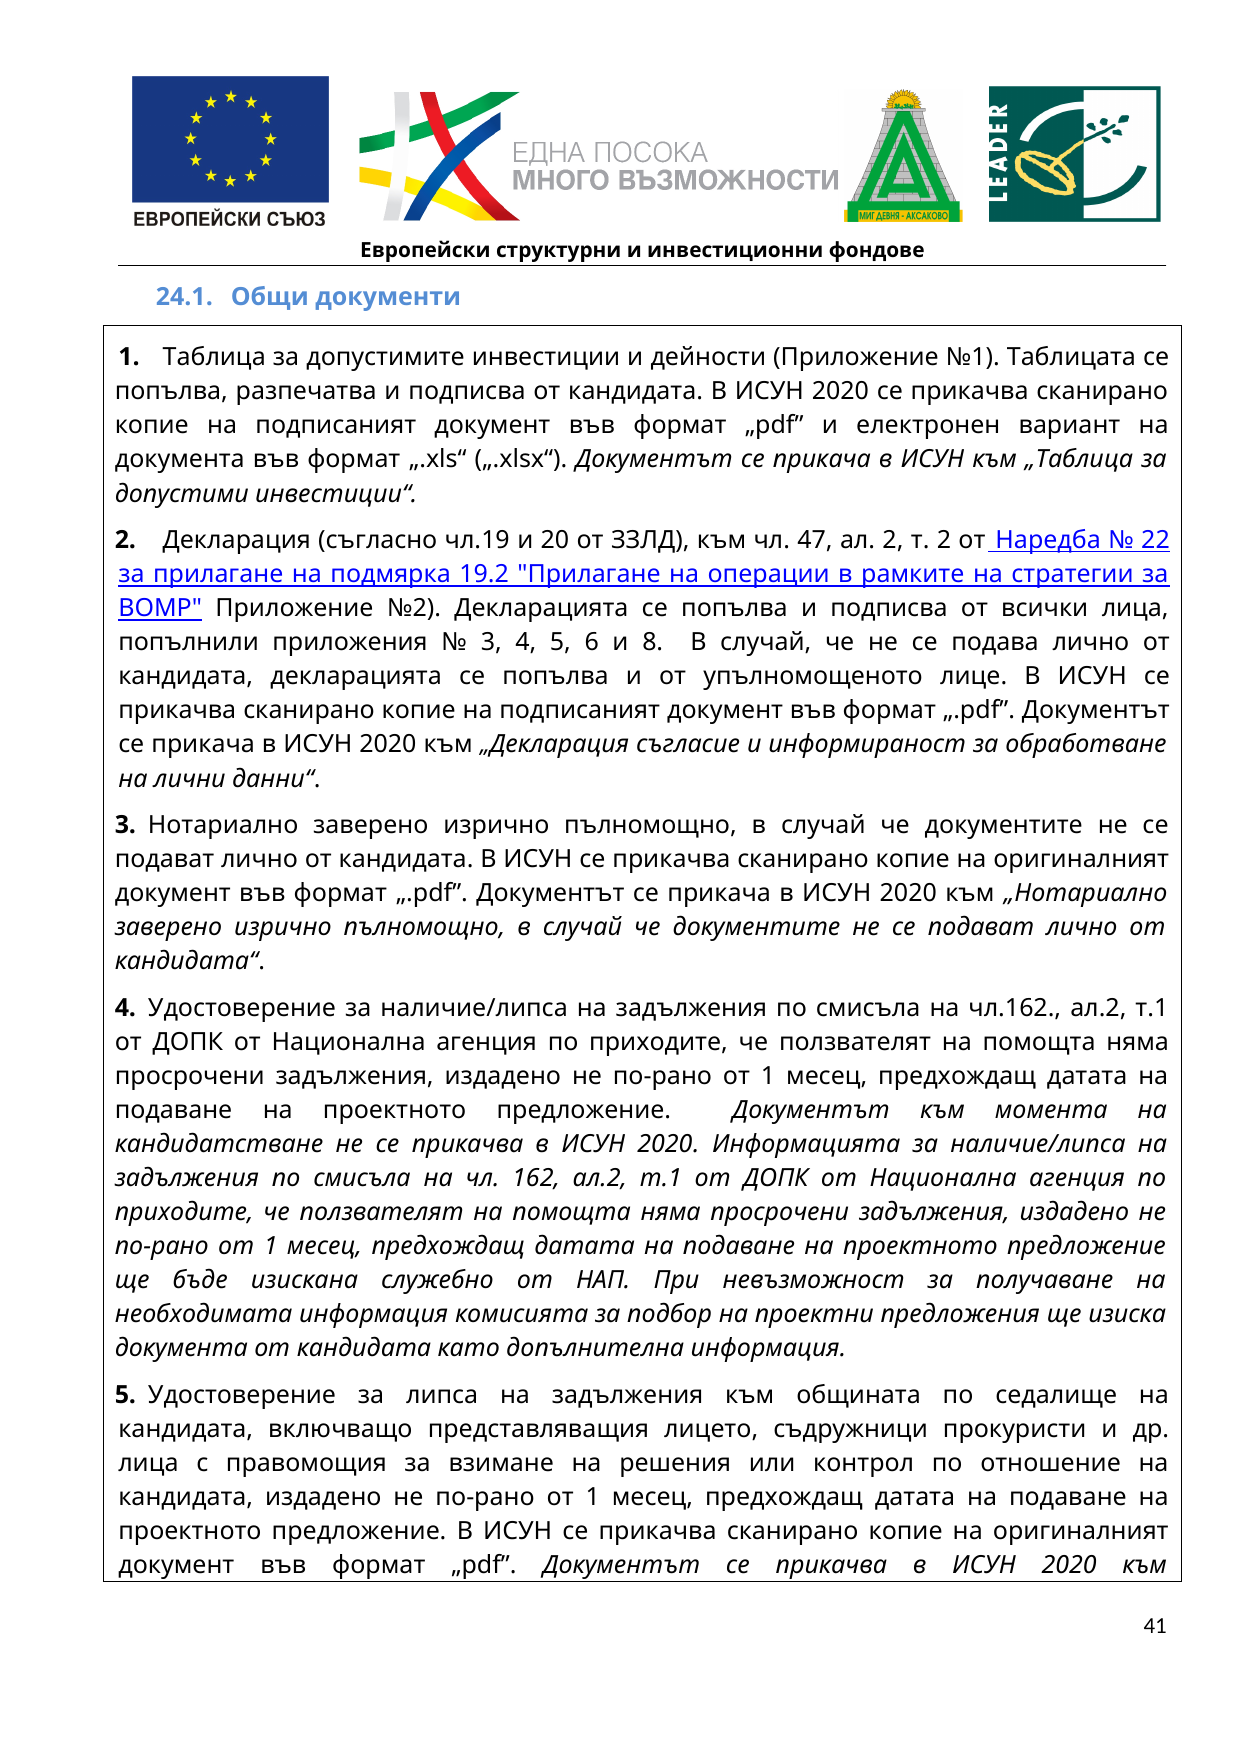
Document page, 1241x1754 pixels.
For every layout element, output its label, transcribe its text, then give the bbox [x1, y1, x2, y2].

picture [359, 89, 839, 222]
picture [844, 89, 963, 222]
subtitle Общи документи [156, 279, 1166, 313]
picture [132, 76, 329, 226]
picture [989, 86, 1161, 222]
